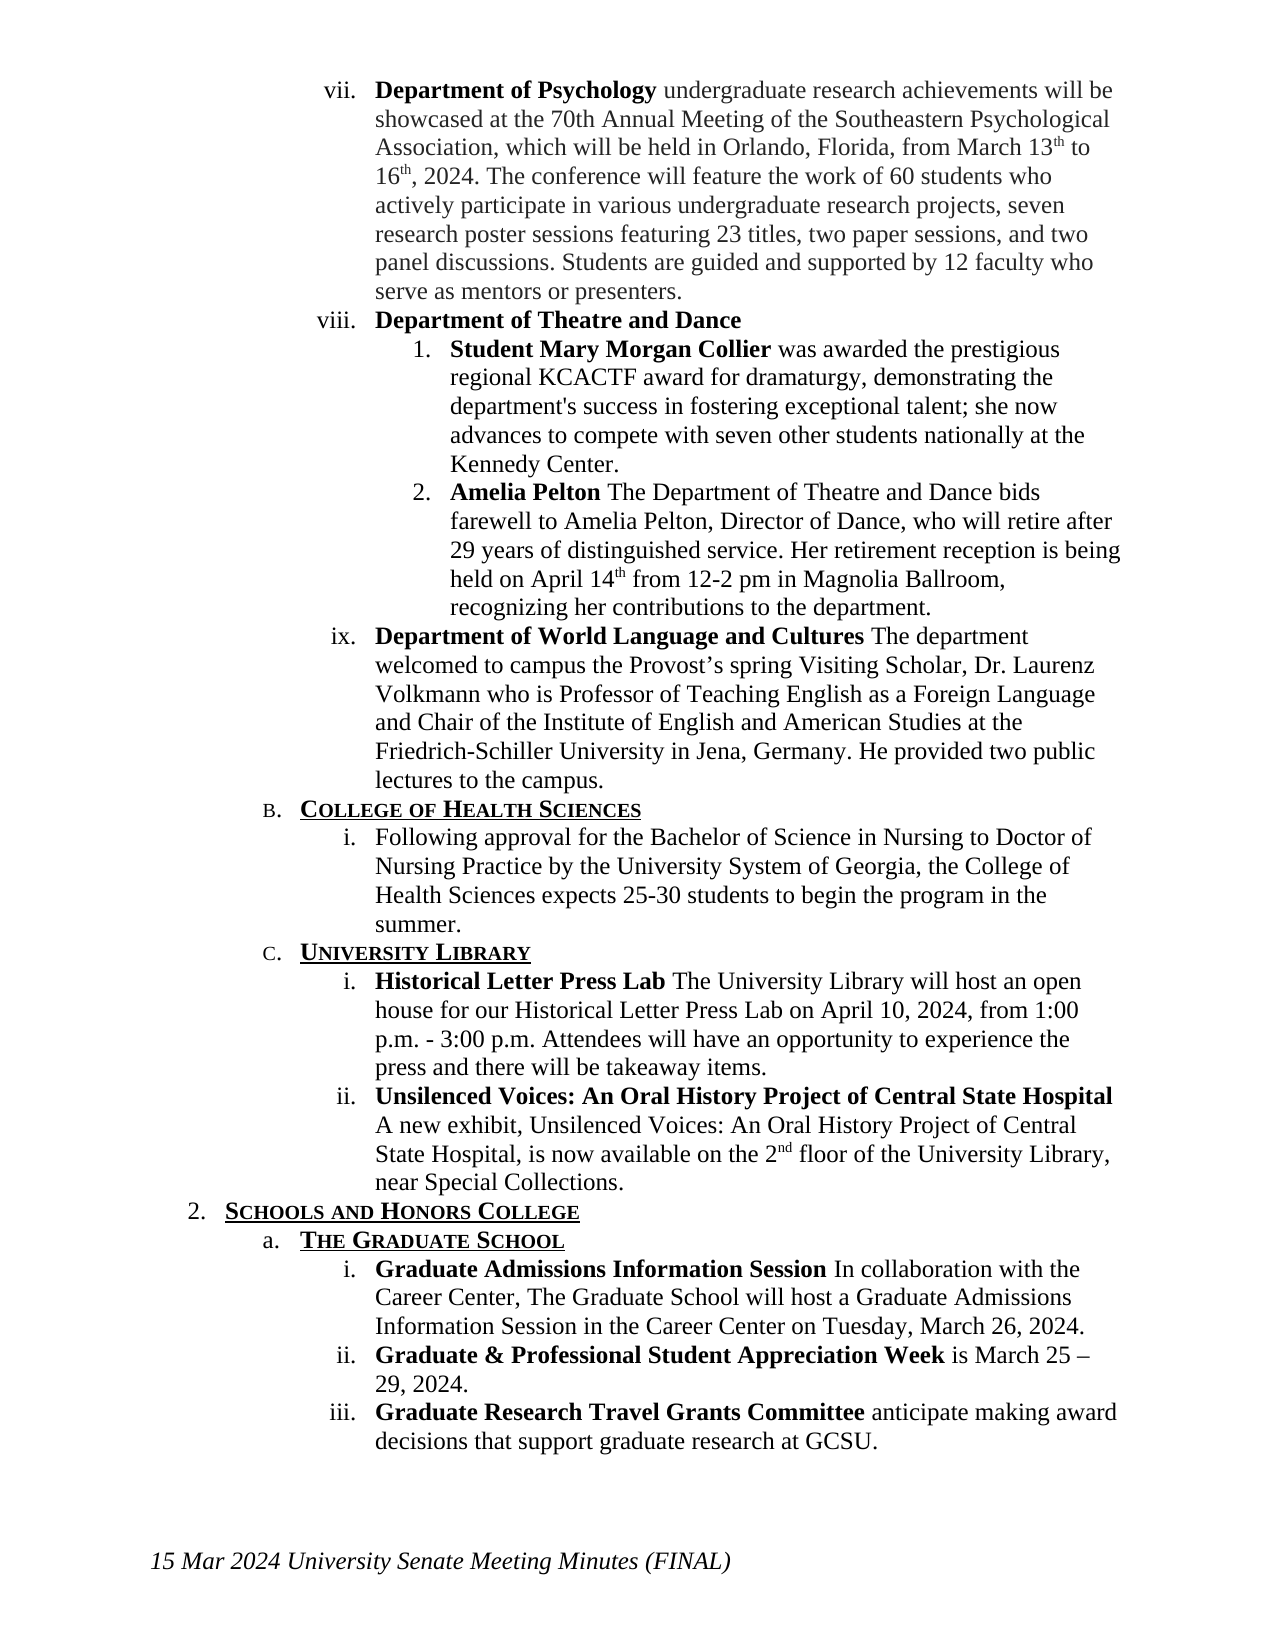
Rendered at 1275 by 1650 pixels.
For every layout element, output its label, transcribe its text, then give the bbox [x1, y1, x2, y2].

list Graduate Admissions Information Session In collaboration with the Career Center, The Graduate School will host a Graduate Admissions Information Session in the Career Center on Tuesday, March 26, 2024. [356, 1254, 1125, 1340]
list Amelia Pelton The Department of Theatre and Dance bids farewell to Amelia Pelton, Director of Dance, who will retire after 29 years of distinguished service. Her retirement reception is being held on April 14th from 12-2 pm in Magnolia Ballroom, recognizing her contributions to the department. [412, 477, 1125, 621]
list Schools and Honors College [187, 1196, 1125, 1225]
list Student Mary Morgan Collier was awarded the prestigious regional KCACTF award for dramaturgy, demonstrating the department's success in fostering exceptional talent; she now advances to compete with seven other students nationally at the Kennedy Center. [412, 334, 1125, 477]
list Graduate & Professional Student Appreciation Week is March 25 – 29, 2024. [356, 1340, 1125, 1397]
list The Graduate School [262, 1225, 1125, 1254]
list Department of World Language and Cultures The department welcomed to campus the Provost’s spring Visiting Scholar, Dr. Laurenz Volkmann who is Professor of Teaching English as a Foreign Language and Chair of the Institute of English and American Studies at the Friedrich-Schiller University in Jena, Germany. He provided two public lectures to the campus. [356, 621, 1125, 794]
list Unsilenced Voices: An Oral History Project of Central State Hospital A new exhibit, Unsilenced Voices: An Oral History Project of Central State Hospital, is now available on the 2nd floor of the University Library, near Special Collections. [356, 1081, 1125, 1196]
list Department of Psychology undergraduate research achievements will be showcased at the 70th Annual Meeting of the Southeastern Psychological Association, which will be held in Orlando, Florida, from March 13th to 16th, 2024. The conference will feature the work of 60 students who actively participate in various undergraduate research projects, seven research poster sessions featuring 23 titles, two paper sessions, and two panel discussions. Students are guided and supported by 12 faculty who serve as mentors or presenters. [356, 75, 1125, 305]
list Graduate Research Travel Grants Committee anticipate making award decisions that support graduate research at GCSU. [356, 1397, 1125, 1455]
list College of Health Sciences [262, 794, 1125, 822]
list University Library [262, 937, 1125, 966]
list Department of Theatre and Dance [356, 305, 1125, 334]
list Following approval for the Bachelor of Science in Nursing to Doctor of Nursing Practice by the University System of Georgia, the College of Health Sciences expects 25-30 students to begin the program in the summer. [356, 822, 1125, 937]
list Historical Letter Press Lab The University Library will host an open house for our Historical Letter Press Lab on April 10, 2024, from 1:00 p.m. - 3:00 p.m. Attendees will have an opportunity to experience the press and there will be takeaway items. [356, 966, 1125, 1081]
